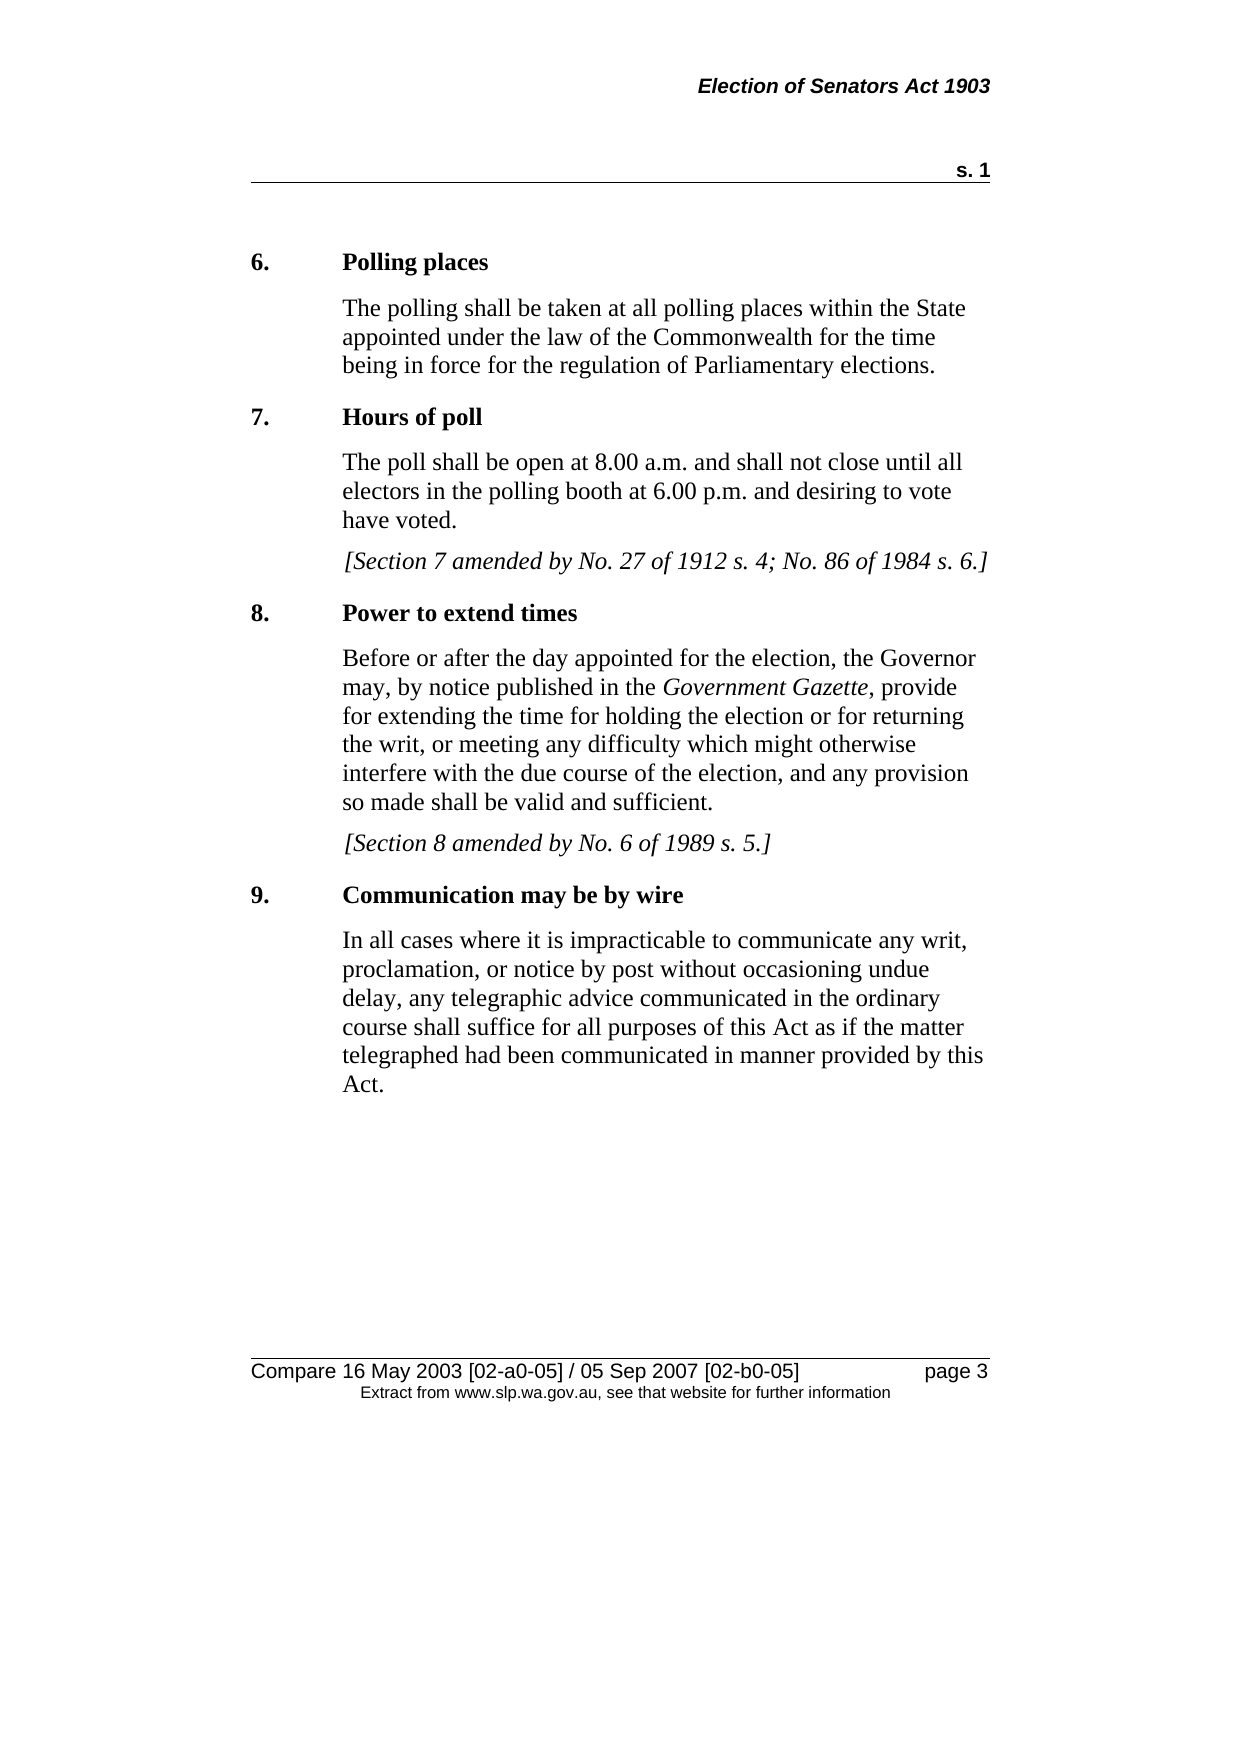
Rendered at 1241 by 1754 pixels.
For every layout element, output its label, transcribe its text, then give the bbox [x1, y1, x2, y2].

subtitle 7. Hours of poll [251, 402, 990, 431]
subtitle 9. Communication may be by wire [251, 880, 990, 909]
text Before or after the day appointed for the election, the Governor may, by notice published in the Government Gazette, provide for extending the time for holding the election or for returning the writ, or meeting any difficulty which might otherwise interfere with the due course of the election, and any provision so made shall be valid and sufficient. [251, 643, 990, 816]
subtitle 6. Polling places [251, 247, 990, 276]
text [Section 8 amended by No. 6 of 1989 s. 5.] [251, 828, 990, 857]
text [Section 7 amended by No. 27 of 1912 s. 4; No. 86 of 1984 s. 6.] [251, 546, 990, 575]
text In all cases where it is impracticable to communicate any writ, proclamation, or notice by post without occasioning undue delay, any telegraphic advice communicated in the ordinary course shall suffice for all purposes of this Act as if the matter telegraphed had been communicated in manner provided by this Act. [251, 925, 990, 1098]
text The polling shall be taken at all polling places within the State appointed under the law of the Commonwealth for the time being in force for the regulation of Parliamentary elections. [251, 293, 990, 379]
text The poll shall be open at 8.00 a.m. and shall not close until all electors in the polling booth at 6.00 p.m. and desiring to vote have voted. [251, 447, 990, 534]
subtitle 8. Power to extend times [251, 598, 990, 627]
